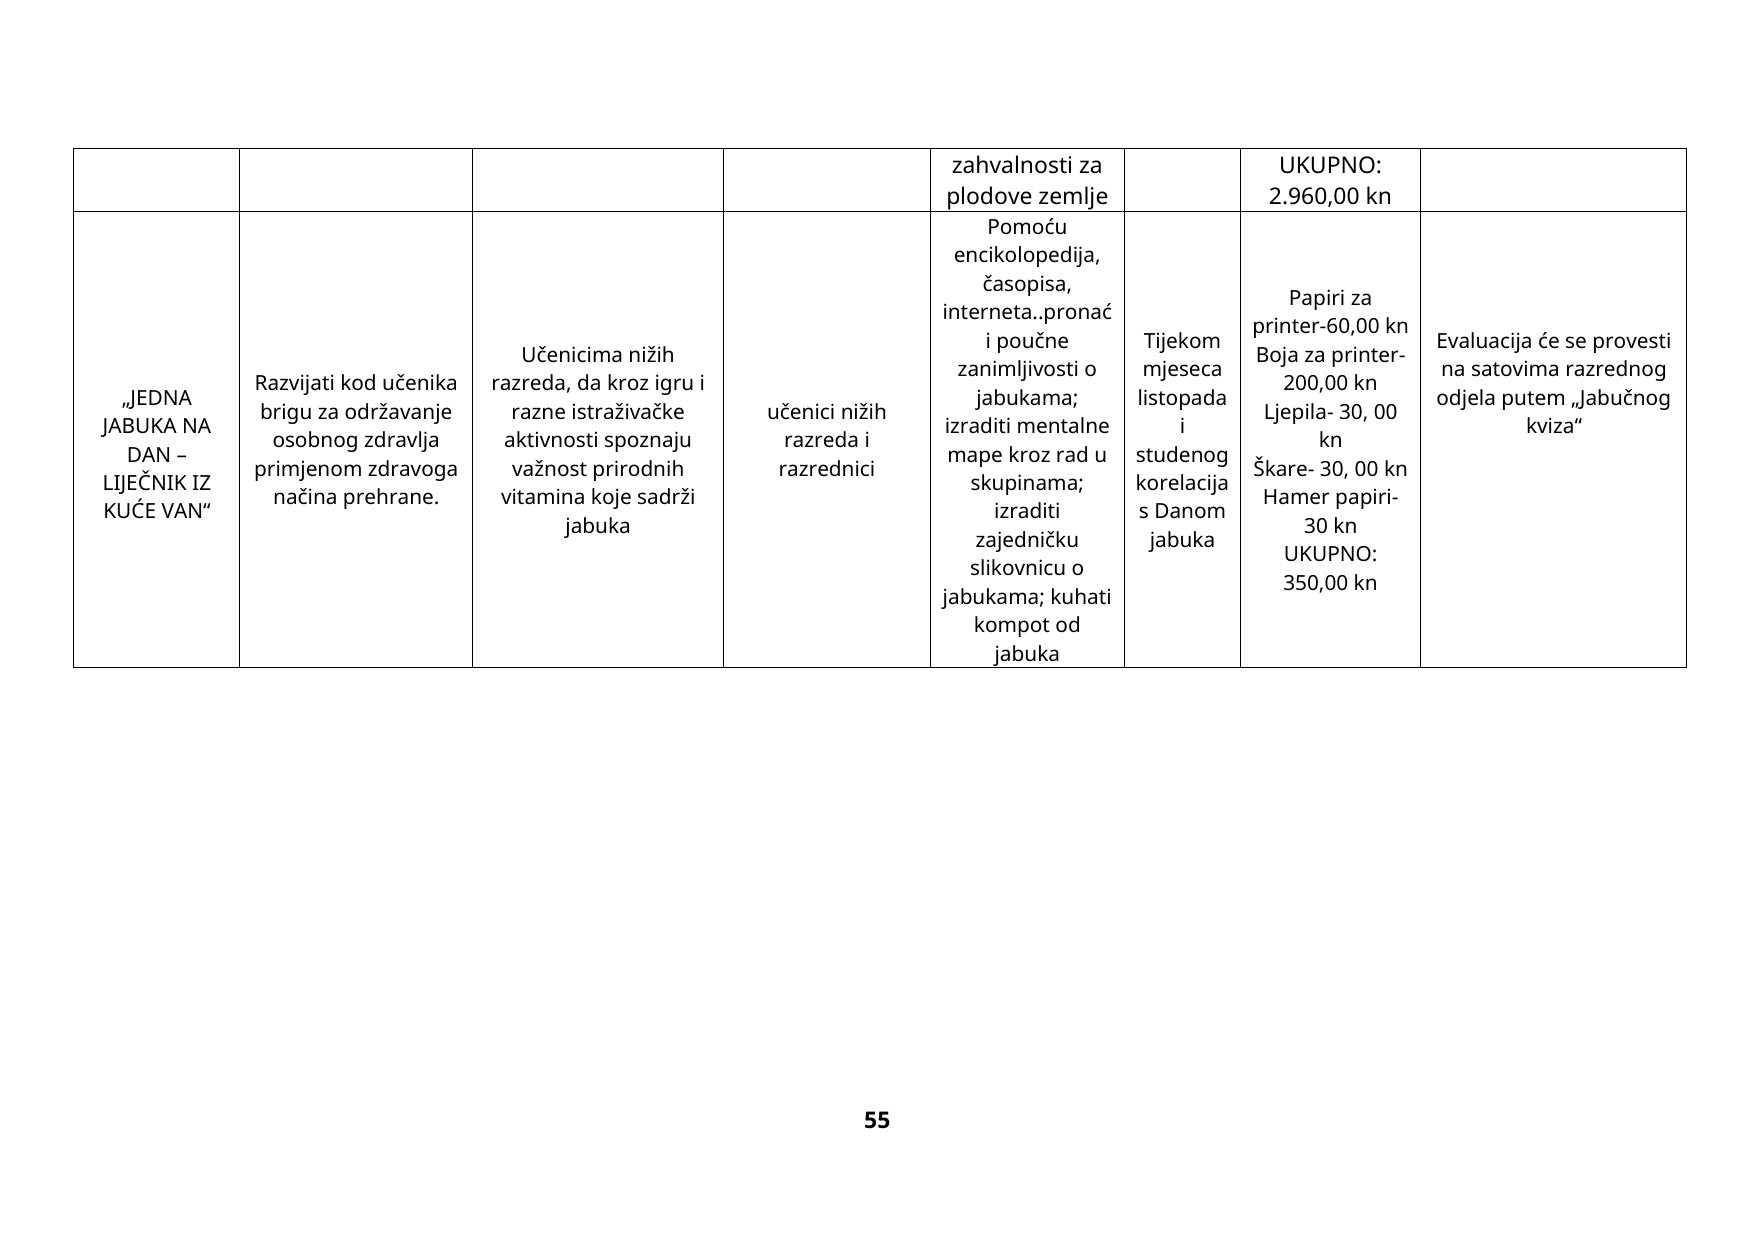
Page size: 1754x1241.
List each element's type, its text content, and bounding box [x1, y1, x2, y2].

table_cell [931, 149, 1124, 211]
table_cell učenici nižih razreda i razrednici [724, 212, 930, 667]
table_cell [1421, 149, 1686, 211]
table_cell Učenicima nižih razreda, da kroz igru i razne istraživačke aktivnosti spoznaju važnost prirodnih vitamina koje sadrži jabuka [473, 212, 723, 667]
table_cell Papiri za printer-60,00 kn Boja za printer-200,00 kn Ljepila- 30, 00 kn Škare- 30, 00 kn Hamer papiri- 30 kn UKUPNO: 350,00 kn [1241, 212, 1420, 667]
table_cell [240, 149, 472, 211]
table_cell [473, 149, 723, 211]
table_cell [1241, 149, 1420, 211]
table_cell „JEDNA JABUKA NA DAN – LIJEČNIK IZ KUĆE VAN“ [74, 212, 239, 667]
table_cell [1125, 149, 1240, 211]
table_cell Evaluacija će se provesti na satovima razrednog odjela putem „Jabučnog kviza“ [1421, 212, 1686, 667]
table_cell Pomoću encikolopedija, časopisa, interneta..pronaći poučne zanimljivosti o jabukama; izraditi mentalne mape kroz rad u skupinama; izraditi zajedničku slikovnicu o jabukama; kuhati kompot od jabuka [931, 212, 1124, 667]
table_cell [724, 149, 930, 211]
table_cell Razvijati kod učenika brigu za održavanje osobnog zdravlja primjenom zdravoga načina prehrane. [240, 212, 472, 667]
table_cell Tijekom mjeseca listopada i studenog korelacija s Danom jabuka [1125, 212, 1240, 667]
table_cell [74, 149, 239, 211]
